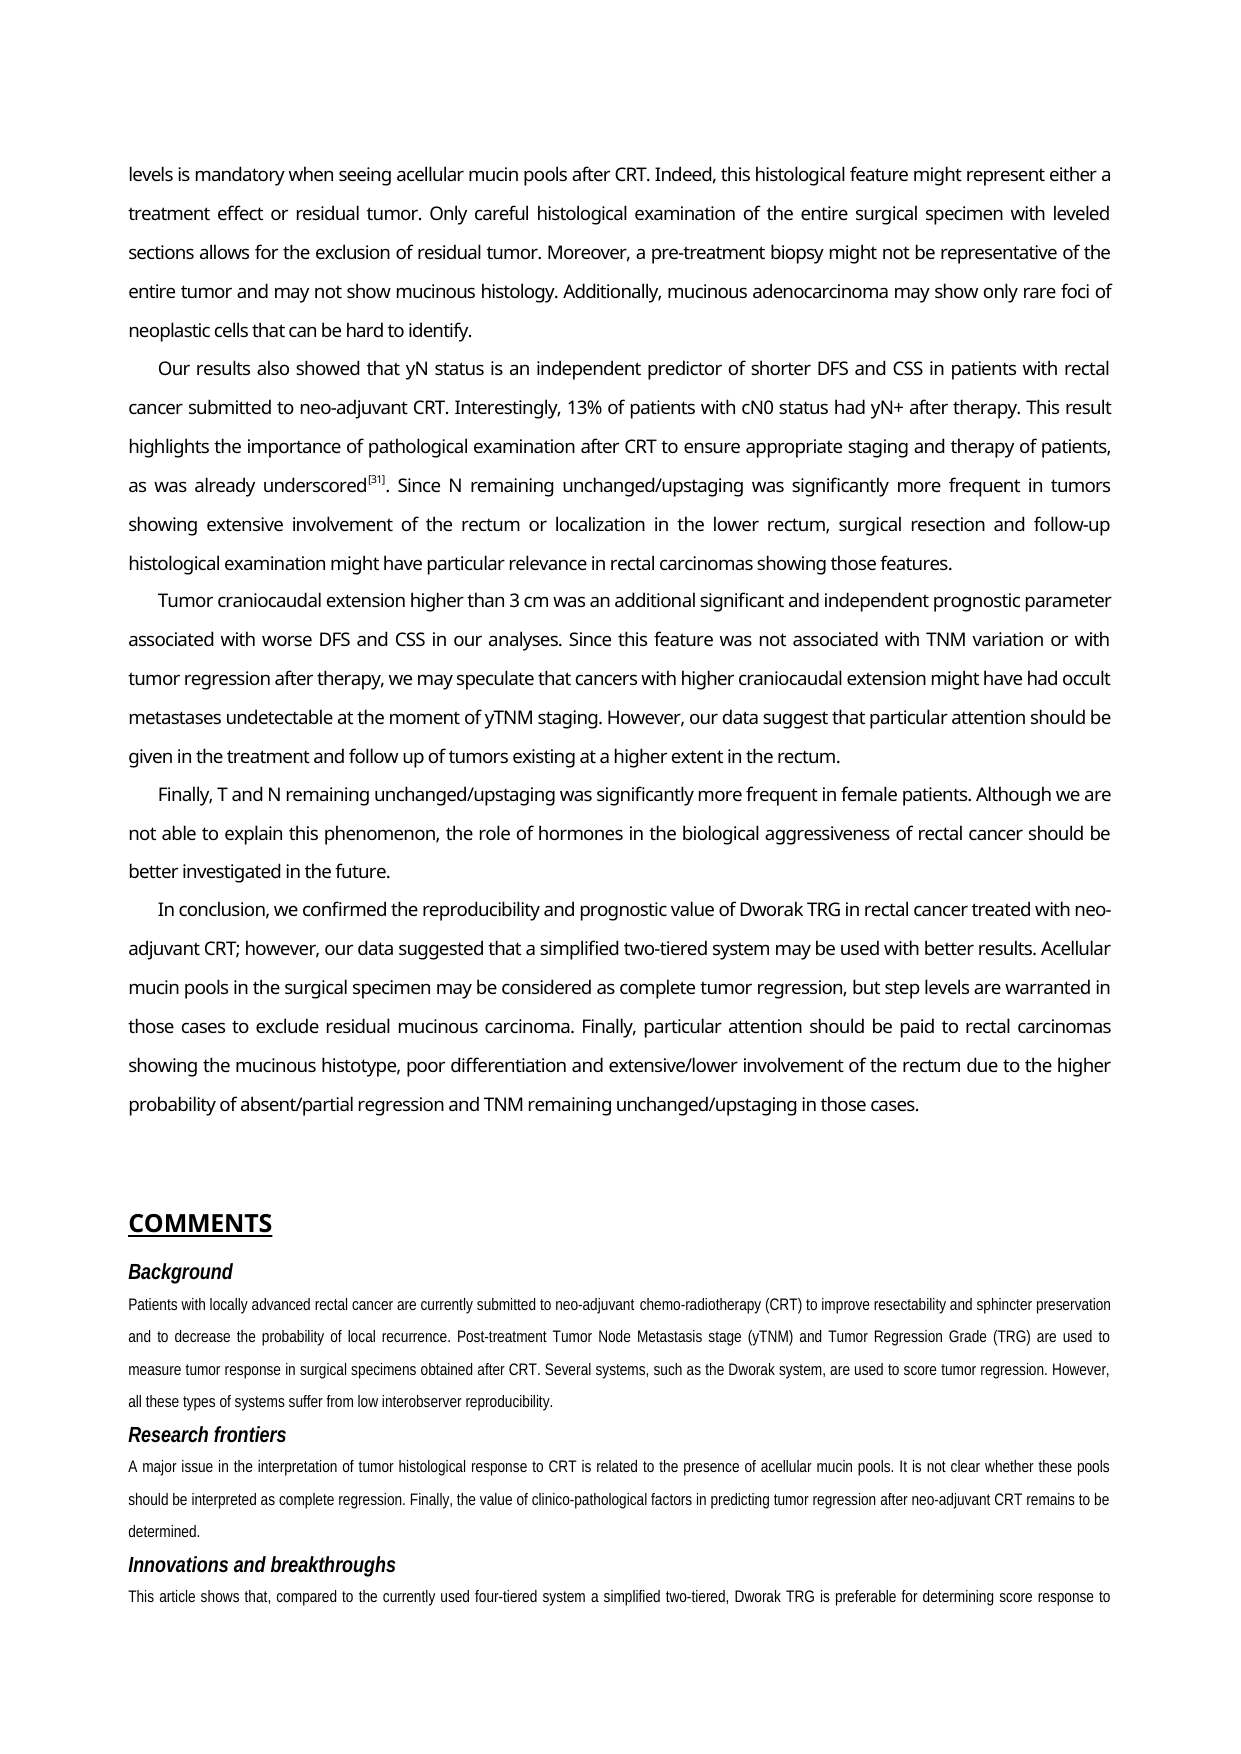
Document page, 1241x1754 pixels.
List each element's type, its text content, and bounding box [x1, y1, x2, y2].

text Background [128, 1255, 1112, 1288]
text Finally, T and N remaining unchanged/upstaging was significantly more frequent in female patients. Although we are not able to explain this phenomenon, the role of hormones in the biological aggressiveness of rectal cancer should be better investigated in the future. [128, 777, 1112, 888]
text Patients with locally advanced rectal cancer are currently submitted to neo-adjuvant chemo-radiotherapy (CRT) to improve resectability and sphincter preservation and to decrease the probability of local recurrence. Post-treatment Tumor Node Metastasis stage (yTNM) and Tumor Regression Grade (TRG) are used to measure tumor response in surgical specimens obtained after CRT. Several systems, such as the Dworak system, are used to score tumor regression. However, all these types of systems suffer from low interobserver reproducibility. [128, 1288, 1112, 1418]
text A major issue in the interpretation of tumor histological response to CRT is related to the presence of acellular mucin pools. It is not clear whether these pools should be interpreted as complete regression. Finally, the value of clinico-pathological factors in predicting tumor regression after neo-adjuvant CRT remains to be determined. [128, 1450, 1112, 1548]
text Our results also showed that yN status is an independent predictor of shorter DFS and CSS in patients with rectal cancer submitted to neo-adjuvant CRT. Interestingly, 13% of patients with cN0 status had yN+ after therapy. This result highlights the importance of pathological examination after CRT to ensure appropriate staging and therapy of patients, as was already underscored[31]. Since N remaining unchanged/upstaging was significantly more frequent in tumors showing extensive involvement of the rectum or localization in the lower rectum, surgical resection and follow-up histological examination might have particular relevance in rectal carcinomas showing those features. [128, 352, 1112, 579]
text COMMENTS [128, 1190, 1112, 1255]
text In conclusion, we confirmed the reproducibility and prognostic value of Dworak TRG in rectal cancer treated with neo-adjuvant CRT; however, our data suggested that a simplified two-tiered system may be used with better results. Acellular mucin pools in the surgical specimen may be considered as complete tumor regression, but step levels are warranted in those cases to exclude residual mucinous carcinoma. Finally, particular attention should be paid to rectal carcinomas showing the mucinous histotype, poor differentiation and extensive/lower involvement of the rectum due to the higher probability of absent/partial regression and TNM remaining unchanged/upstaging in those cases. [128, 893, 1112, 1120]
text Tumor craniocaudal extension higher than 3 cm was an additional significant and independent prognostic parameter associated with worse DFS and CSS in our analyses. Since this feature was not associated with TNM variation or with tumor regression after therapy, we may speculate that cancers with higher craniocaudal extension might have had occult metastases undetectable at the moment of yTNM staging. However, our data suggest that particular attention should be given in the treatment and follow up of tumors existing at a higher extent in the rectum. [128, 584, 1112, 772]
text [128, 1580, 1112, 1613]
text Innovations and breakthroughs [128, 1548, 1112, 1580]
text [128, 158, 1112, 347]
text Research frontiers [128, 1418, 1112, 1450]
